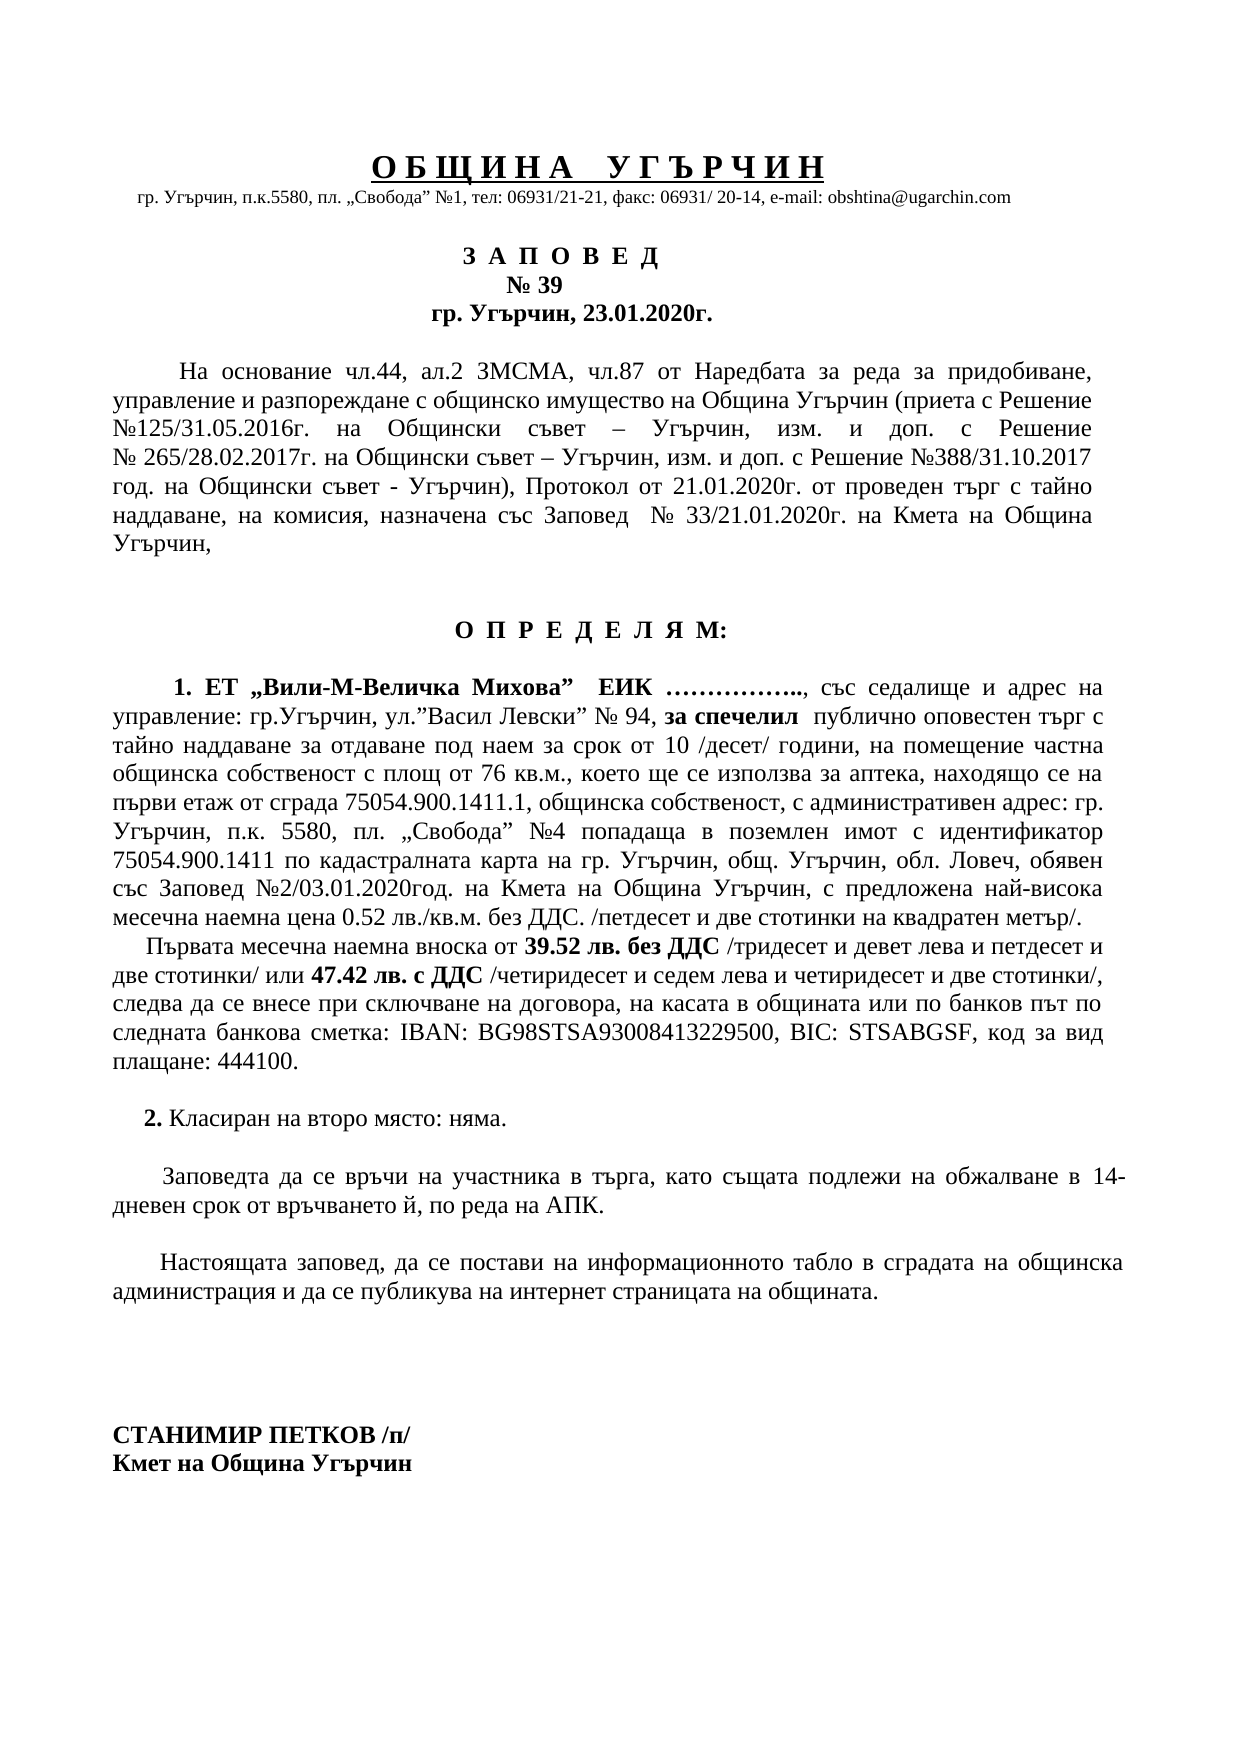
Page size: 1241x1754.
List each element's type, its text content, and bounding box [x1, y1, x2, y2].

text З А П О В Е Д [112, 241, 1205, 270]
text Настоящата заповед, да се постави на информационното табло в сградата на общинска администрация и да се публикува на интернет страницата на общината. [112, 1247, 1126, 1305]
text СТАНИМИР ПЕТКОВ /п/ [112, 1420, 1126, 1448]
text 1. ЕТ „Вили-М-Величка Михова” ЕИК …………….., със седалище и адрес на управление: гр.Угърчин, ул.”Васил Левски” № 94, за спечелил публично оповестен търг с тайно наддаване за отдаване под наем за срок от 10 /десет/ години, на помещение частна общинска собственост с площ от 76 кв.м., което ще се използва за аптека, находящо се на първи етаж от сграда 75054.900.1411.1, общинска собственост, с административен адрес: гр. Угърчин, п.к. 5580, пл. „Свобода” №4 попадаща в поземлен имот с идентификатор 75054.900.1411 по кадастралната карта на гр. Угърчин, общ. Угърчин, обл. Ловеч, обявен със Заповед №2/03.01.2020год. на Кмета на Община Угърчин, с предложена най-висока месечна наемна цена 0.52 лв./кв.м. без ДДС. /петдесет и две стотинки на квадратен метър/. [112, 672, 1104, 931]
text О П Р Е Д Е Л Я М: [75, 615, 1107, 643]
text Кмет на Община Угърчин [112, 1448, 1126, 1477]
text Заповедта да се връчи на участника в търга, като същата подлежи на обжалване в 14-дневен срок от връчването й, по реда на АПК. [112, 1161, 1126, 1218]
text О Б Щ И Н А У Г Ъ Р Ч И Н [112, 148, 1205, 186]
text № 39 [112, 270, 1205, 298]
text 2. Класиран на второ място: няма. [112, 1103, 1104, 1132]
text гр. Угърчин, п.к.5580, пл. „Свобода” №1, тел: 06931/21-21, факс: 06931/ 20-14, е-mail: obshtina@ugarchin.com [112, 186, 1036, 207]
text Първата месечна наемна вноска от 39.52 лв. без ДДС /тридесет и девет лева и петдесет и две стотинки/ или 47.42 лв. с ДДС /четиридесет и седем лева и четиридесет и две стотинки/, следва да се внесе при сключване на договора, на касата в общината или по банков път по следната банкова сметка: IBAN: BG98STSA93008413229500, BIC: STSABGSF, код за вид плащане: 444100. [112, 931, 1104, 1075]
text На основание чл.44, ал.2 ЗМСМА, чл.87 от Наредбата за реда за придобиване, управление и разпореждане с общинско имущество на Община Угърчин (приета с Решение №125/31.05.2016г. на Общински съвет – Угърчин, изм. и доп. с Решение № 265/28.02.2017г. на Общински съвет – Угърчин, изм. и доп. с Решение №388/31.10.2017 год. на Общински съвет - Угърчин), Протокол от 21.01.2020г. от проведен търг с тайно наддаване, на комисия, назначена със Заповед № 33/21.01.2020г. на Кмета на Община Угърчин, [112, 356, 1093, 557]
text гр. Угърчин, 23.01.2020г. [112, 298, 1205, 327]
